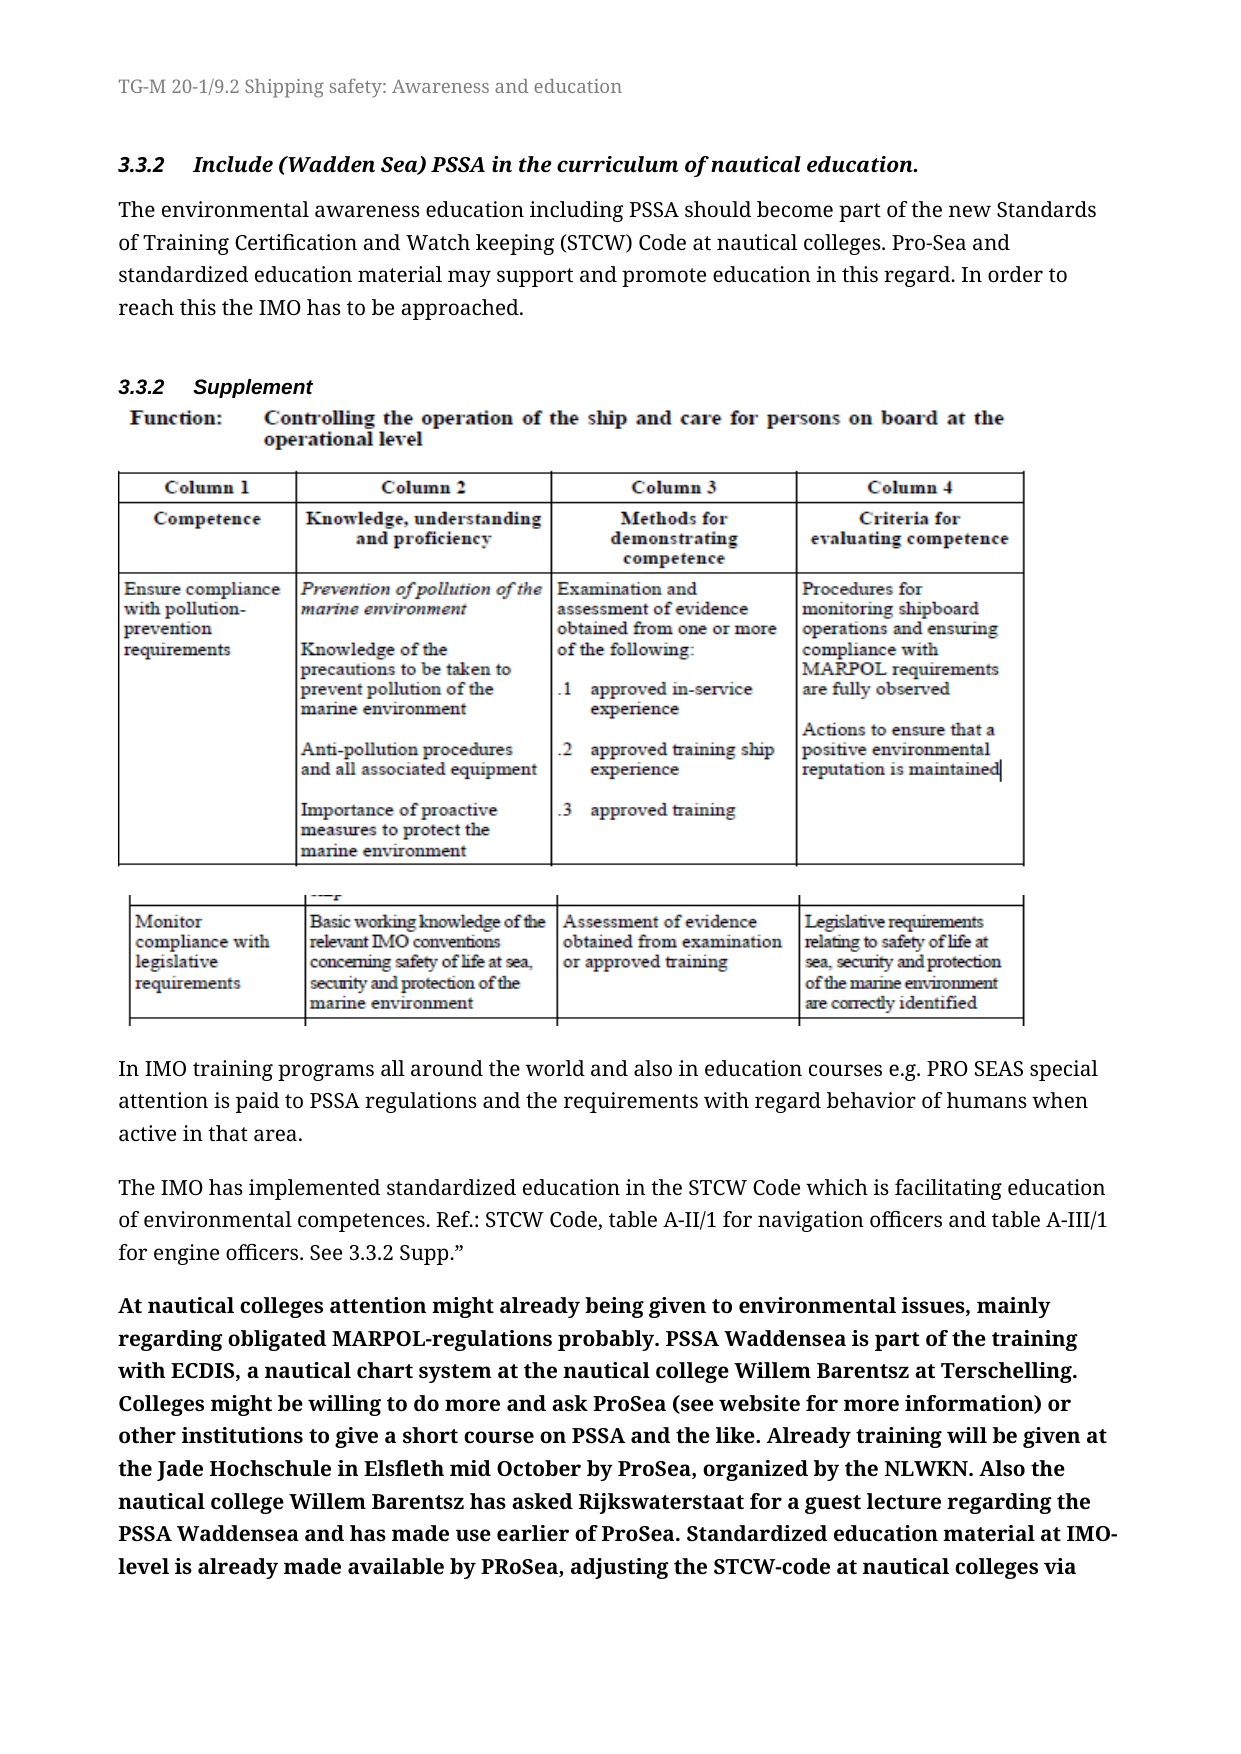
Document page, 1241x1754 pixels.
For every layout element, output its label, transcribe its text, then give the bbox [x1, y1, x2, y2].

picture [118, 398, 1048, 1026]
list Include (Wadden Sea) PSSA in the curriculum of nautical education. [118, 150, 1122, 178]
text The environmental awareness education including PSSA should become part of the new Standards of Training Certification and Watch keeping (STCW) Code at nautical colleges. Pro-Sea and standardized education material may support and promote education in this regard. In order to reach this the IMO has to be approached. [118, 195, 1122, 321]
list Supplement [118, 375, 1122, 399]
text The IMO has implemented standardized education in the STCW Code which is facilitating education of environmental competences. Ref.: STCW Code, table A-II/1 for navigation officers and table A-III/1 for engine officers. See 3.3.2 Supp.” [118, 1173, 1122, 1266]
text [118, 1291, 1122, 1581]
text In IMO training programs all around the world and also in education courses e.g. PRO SEAS special attention is paid to PSSA regulations and the requirements with regard behavior of humans when active in that area. [118, 1054, 1122, 1148]
